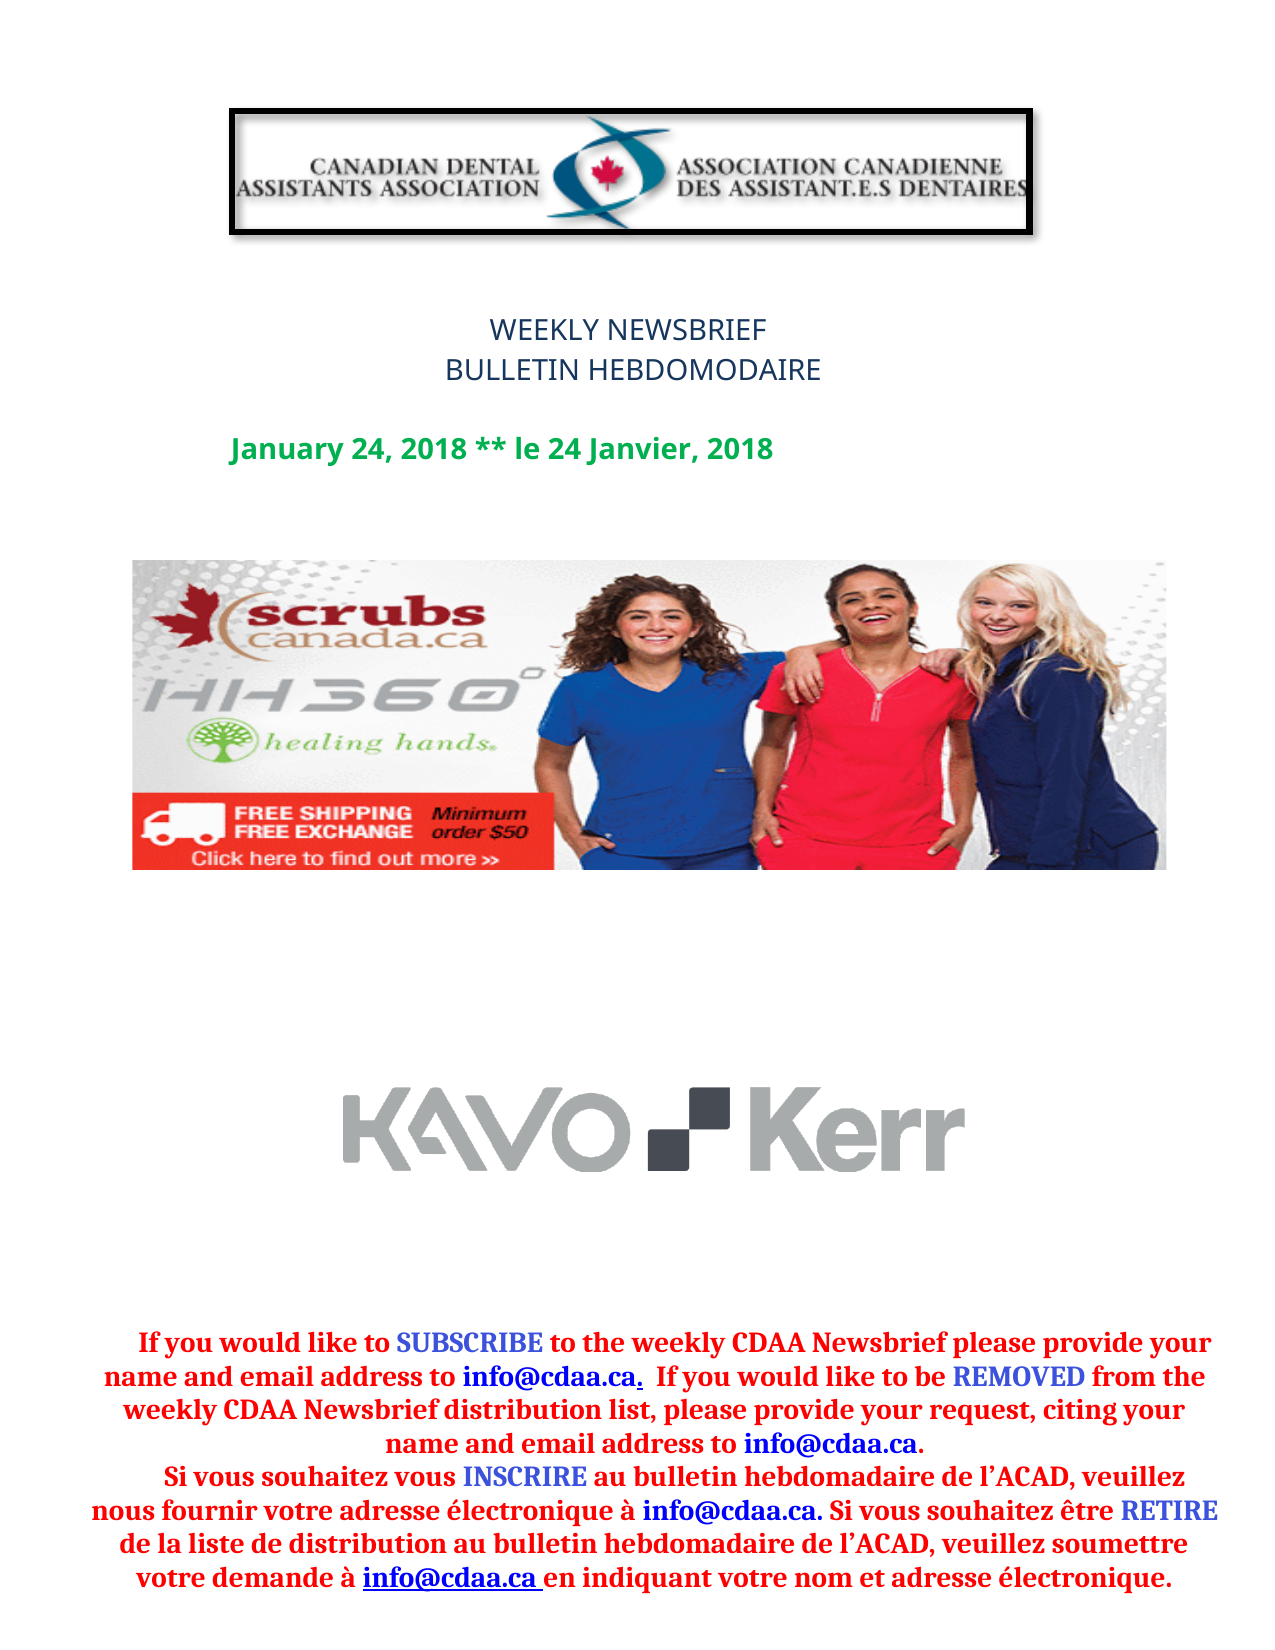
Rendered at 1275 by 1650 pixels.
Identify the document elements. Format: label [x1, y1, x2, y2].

picture [132, 560, 1167, 870]
table_header [0, 86, 1275, 1644]
